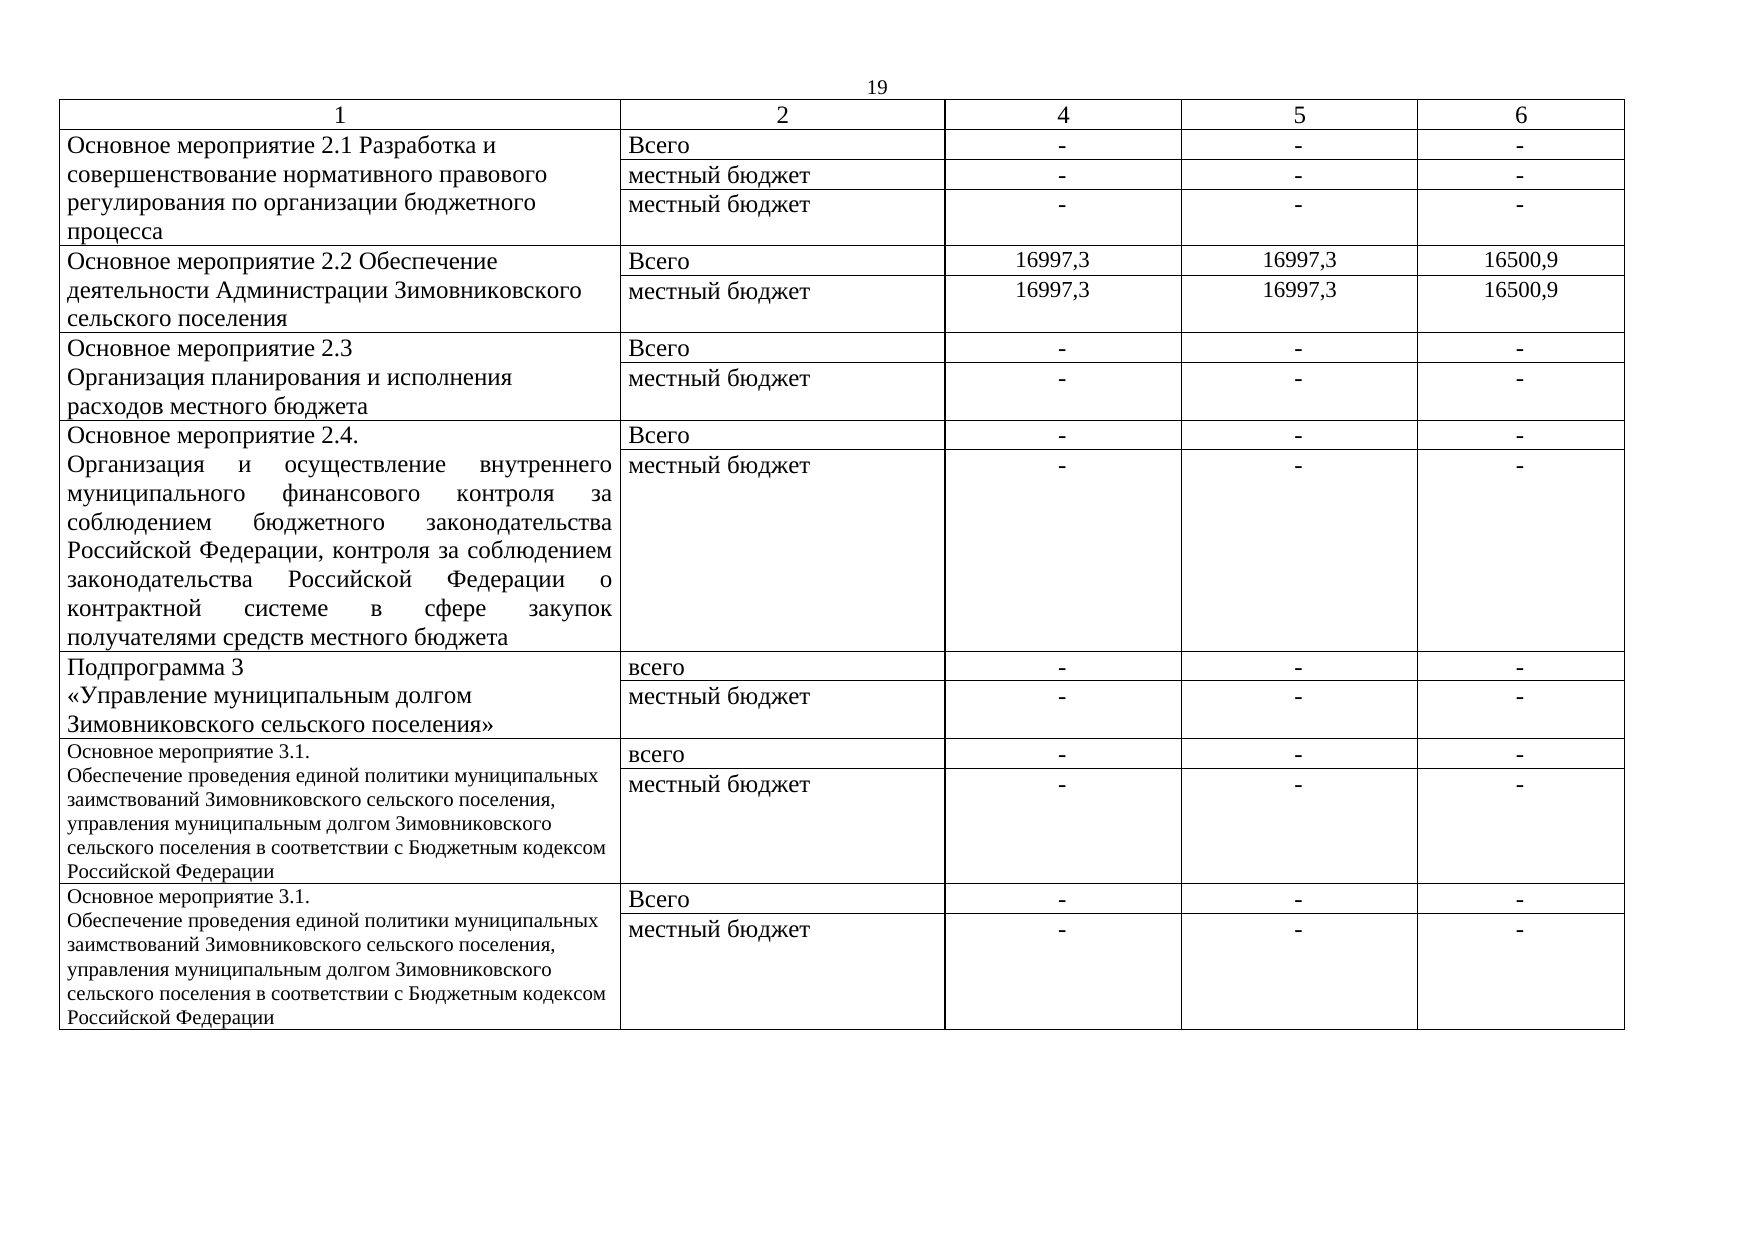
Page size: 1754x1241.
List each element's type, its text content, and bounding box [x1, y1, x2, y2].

table_cell - [1182, 769, 1417, 883]
table_cell - [1182, 130, 1417, 159]
table_cell местный бюджет [621, 769, 944, 883]
table_cell Основное мероприятие 2.1 Разработка и совершенствование нормативного правового регулирования по организации бюджетного процесса [60, 130, 620, 245]
table_cell - [1418, 421, 1624, 449]
table_cell 16997,3 [946, 246, 1181, 275]
table_cell - [946, 190, 1181, 245]
table_cell Всего [621, 884, 944, 913]
table_cell всего [621, 652, 944, 680]
table_cell - [1182, 363, 1417, 419]
table_cell местный бюджет [621, 450, 944, 651]
table_cell - [1418, 450, 1624, 651]
table_cell Основное мероприятие 3.1. Обеспечение проведения единой политики муниципальных заимствований Зимовниковского сельского поселения, управления муниципальным долгом Зимовниковского сельского поселения в соответствии с Бюджетным кодексом Российской Федерации [60, 884, 620, 1029]
table_cell - [1418, 190, 1624, 245]
table_cell Основное мероприятие 3.1. Обеспечение проведения единой политики муниципальных заимствований Зимовниковского сельского поселения, управления муниципальным долгом Зимовниковского сельского поселения в соответствии с Бюджетным кодексом Российской Федерации [60, 739, 620, 883]
table_cell - [1418, 363, 1624, 419]
table_header 5 [1182, 100, 1417, 129]
table_cell всего [621, 739, 944, 768]
table_cell - [1182, 160, 1417, 188]
table_cell Основное мероприятие 2.3 Организация планирования и исполнения расходов местного бюджета [60, 333, 620, 419]
table_cell - [1182, 421, 1417, 449]
table_cell Всего [621, 130, 944, 159]
table_cell - [1418, 333, 1624, 362]
table_cell Подпрограмма 3 «Управление муниципальным долгом Зимовниковского сельского поселения» [60, 652, 620, 738]
table_cell - [946, 421, 1181, 449]
table_cell - [946, 450, 1181, 651]
table_header 1 [60, 100, 620, 129]
table_cell Всего [621, 421, 944, 449]
table_cell - [1418, 884, 1624, 913]
table_cell - [946, 160, 1181, 188]
table_cell - [946, 914, 1181, 1029]
table_cell - [1182, 681, 1417, 738]
table_cell - [946, 884, 1181, 913]
table_cell - [1182, 333, 1417, 362]
table_cell - [946, 652, 1181, 680]
table_cell местный бюджет [621, 363, 944, 419]
table_cell 16997,3 [946, 276, 1181, 332]
table_cell Всего [621, 246, 944, 275]
table_cell - [1418, 652, 1624, 680]
table_cell - [946, 739, 1181, 768]
table_cell - [1418, 739, 1624, 768]
table_cell - [946, 769, 1181, 883]
table_cell - [1418, 681, 1624, 738]
table_cell Основное мероприятие 2.2 Обеспечение деятельности Администрации Зимовниковского сельского поселения [60, 246, 620, 332]
table_cell - [1182, 190, 1417, 245]
table_header 2 [621, 100, 944, 129]
table_cell - [1418, 130, 1624, 159]
table_cell - [946, 333, 1181, 362]
table_cell местный бюджет [621, 681, 944, 738]
table_cell - [946, 130, 1181, 159]
table_cell - [1182, 739, 1417, 768]
table_cell - [946, 681, 1181, 738]
table_cell - [1182, 652, 1417, 680]
table_cell 16997,3 [1182, 276, 1417, 332]
table_cell Основное мероприятие 2.4. Организация и осуществление внутреннего муниципального финансового контроля за соблюдением бюджетного законодательства Российской Федерации, контроля за соблюдением законодательства Российской Федерации о контрактной системе в сфере закупок получателями средств местного бюджета [60, 421, 620, 651]
table_header 4 [946, 100, 1181, 129]
table_cell местный бюджет [621, 190, 944, 245]
table_cell - [946, 363, 1181, 419]
table_header 6 [1418, 100, 1624, 129]
table_cell 16997,3 [1182, 246, 1417, 275]
table_cell местный бюджет [621, 160, 944, 188]
table_cell Всего [621, 333, 944, 362]
table_cell местный бюджет [621, 276, 944, 332]
table_cell - [1182, 884, 1417, 913]
table_cell - [1182, 914, 1417, 1029]
table_cell - [1418, 914, 1624, 1029]
table_cell 16500,9 [1418, 276, 1624, 332]
table_cell - [1418, 769, 1624, 883]
table_cell 16500,9 [1418, 246, 1624, 275]
table_cell местный бюджет [621, 914, 944, 1029]
table_cell - [1418, 160, 1624, 188]
table_cell - [1182, 450, 1417, 651]
